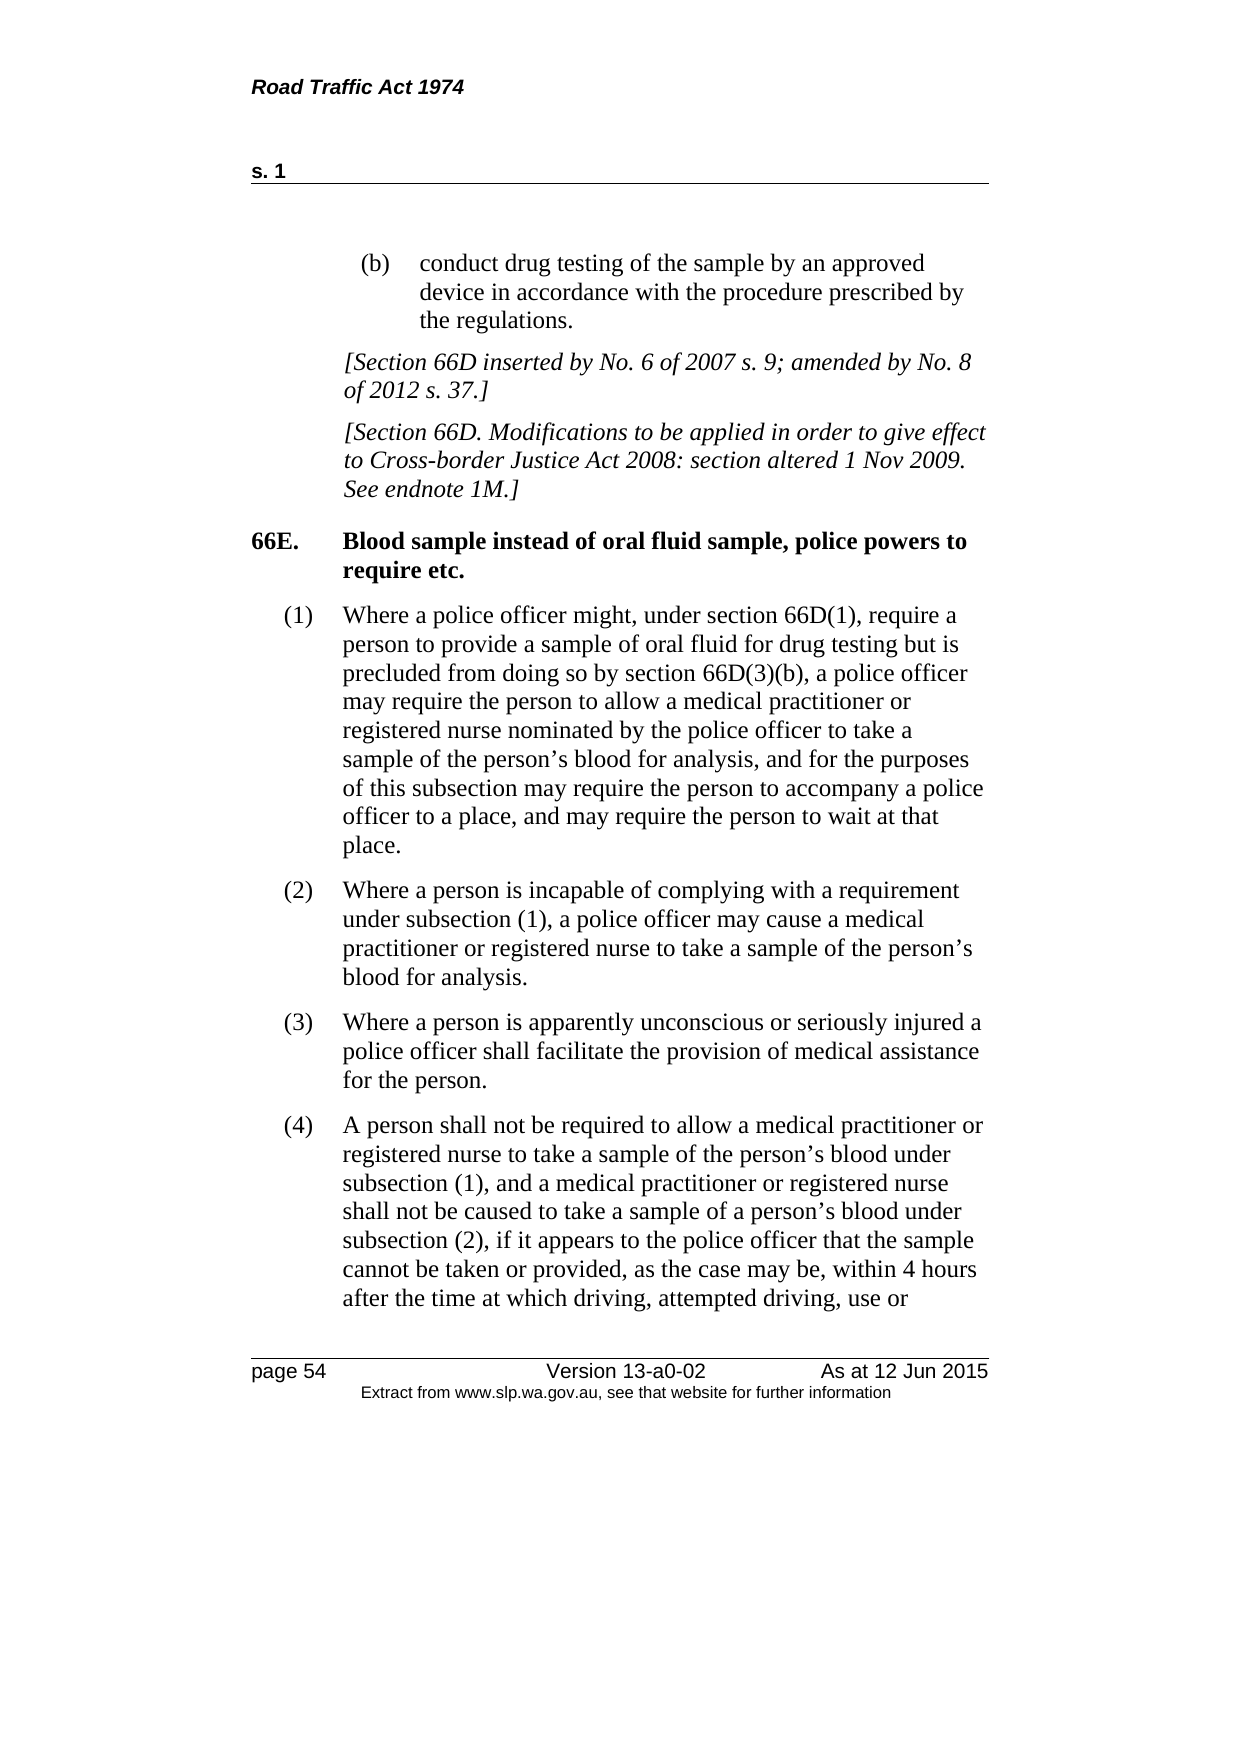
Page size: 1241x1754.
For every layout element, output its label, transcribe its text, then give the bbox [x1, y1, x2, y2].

text (2) Where a person is incapable of complying with a requirement under subsection (1), a police officer may cause a medical practitioner or registered nurse to take a sample of the person’s blood for analysis. [251, 876, 989, 991]
text (3) Where a person is apparently unconscious or seriously injured a police officer shall facilitate the provision of medical assistance for the person. [251, 1007, 989, 1093]
subtitle 66E. Blood sample instead of oral fluid sample, police powers to require etc. [251, 526, 989, 583]
text (b) conduct drug testing of the sample by an approved device in accordance with the procedure prescribed by the regulations. [251, 248, 989, 334]
text (1) Where a police officer might, under section 66D(1), require a person to provide a sample of oral fluid for drug testing but is precluded from doing so by section 66D(3)(b), a police officer may require the person to allow a medical practitioner or registered nurse nominated by the police officer to take a sample of the person’s blood for analysis, and for the purposes of this subsection may require the person to accompany a police officer to a place, and may require the person to wait at that place. [251, 600, 989, 859]
text [Section 66D. Modifications to be applied in order to give effect to Cross-border Justice Act 2008: section altered 1 Nov 2009. See endnote 1M.] [251, 417, 989, 503]
text [Section 66D inserted by No. 6 of 2007 s. 9; amended by No. 8 of 2012 s. 37.] [251, 347, 989, 404]
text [251, 1110, 989, 1311]
